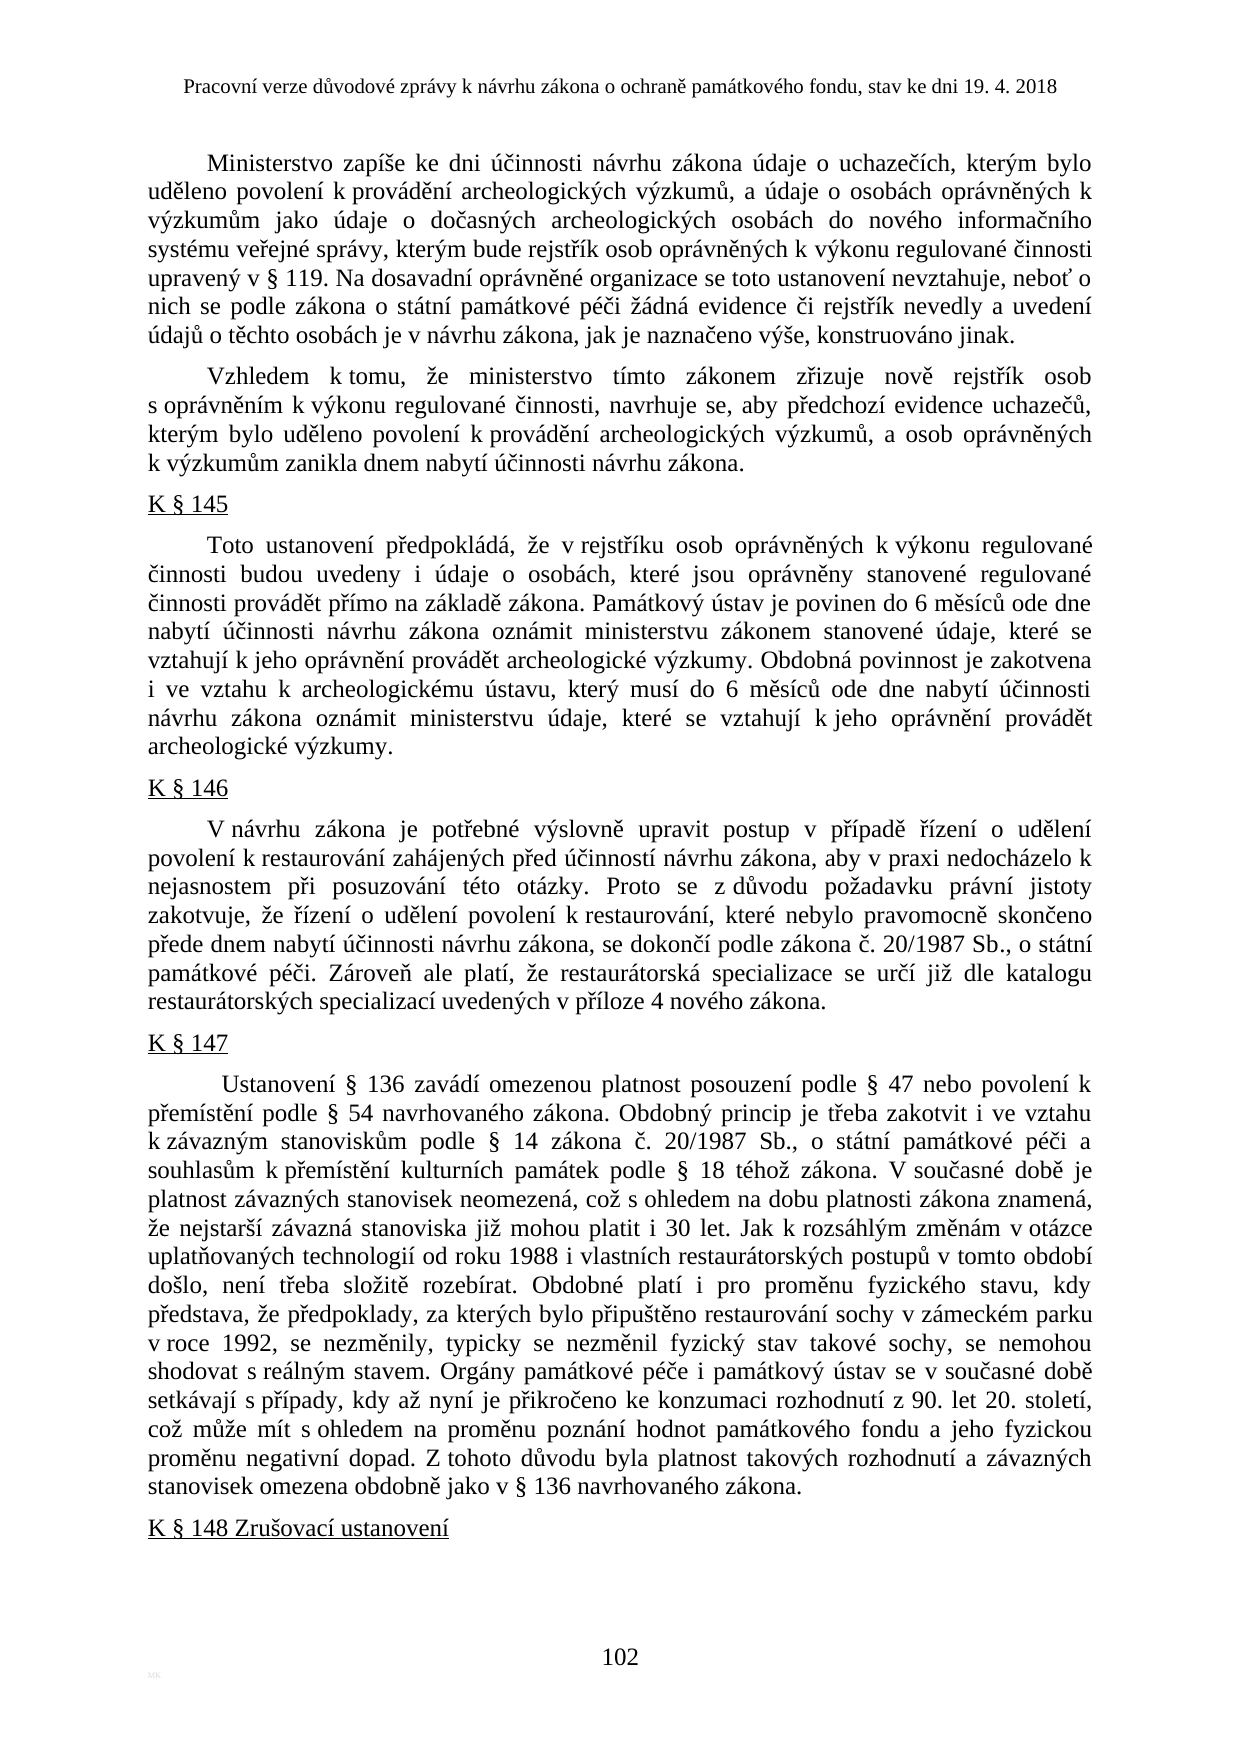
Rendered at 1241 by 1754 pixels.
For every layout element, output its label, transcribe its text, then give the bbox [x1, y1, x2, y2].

text Vzhledem k tomu, že ministerstvo tímto zákonem zřizuje nově rejstřík osob s oprávněním k výkonu regulované činnosti, navrhuje se, aby předchozí evidence uchazečů, kterým bylo uděleno povolení k provádění archeologických výzkumů, a osob oprávněných k výzkumům zanikla dnem nabytí účinnosti návrhu zákona. [148, 361, 1093, 476]
text Ustanovení § 136 zavádí omezenou platnost posouzení podle § 47 nebo povolení k přemístění podle § 54 navrhovaného zákona. Obdobný princip je třeba zakotvit i ve vztahu k závazným stanoviskům podle § 14 zákona č. 20/1987 Sb., o státní památkové péči a souhlasům k přemístění kulturních památek podle § 18 téhož zákona. V současné době je platnost závazných stanovisek neomezená, což s ohledem na dobu platnosti zákona znamená, že nejstarší závazná stanoviska již mohou platit i 30 let. Jak k rozsáhlým změnám v otázce uplatňovaných technologií od roku 1988 i vlastních restaurátorských postupů v tomto období došlo, není třeba složitě rozebírat. Obdobné platí i pro proměnu fyzického stavu, kdy představa, že předpoklady, za kterých bylo připuštěno restaurování sochy v zámeckém parku v roce 1992, se nezměnily, typicky se nezměnil fyzický stav takové sochy, se nemohou shodovat s reálným stavem. Orgány památkové péče i památkový ústav se v současné době setkávají s případy, kdy až nyní je přikročeno ke konzumaci rozhodnutí z 90. let 20. století, což může mít s ohledem na proměnu poznání hodnot památkového fondu a jeho fyzickou proměnu negativní dopad. Z tohoto důvodu byla platnost takových rozhodnutí a závazných stanovisek omezena obdobně jako v § 136 navrhovaného zákona. [148, 1069, 1093, 1500]
text K § 147 [148, 1028, 1093, 1056]
text Ministerstvo zapíše ke dni účinnosti návrhu zákona údaje o uchazečích, kterým bylo uděleno povolení k provádění archeologických výzkumů, a údaje o osobách oprávněných k výzkumům jako údaje o dočasných archeologických osobách do nového informačního systému veřejné správy, kterým bude rejstřík osob oprávněných k výkonu regulované činnosti upravený v § 119. Na dosavadní oprávněné organizace se toto ustanovení nevztahuje, neboť o nich se podle zákona o státní památkové péči žádná evidence či rejstřík nevedly a uvedení údajů o těchto osobách je v návrhu zákona, jak je naznačeno výše, konstruováno jinak. [148, 148, 1093, 349]
text K § 146 [148, 773, 1093, 801]
text K § 145 [148, 489, 1093, 518]
text V návrhu zákona je potřebné výslovně upravit postup v případě řízení o udělení povolení k restaurování zahájených před účinností návrhu zákona, aby v praxi nedocházelo k nejasnostem při posuzování této otázky. Proto se z důvodu požadavku právní jistoty zakotvuje, že řízení o udělení povolení k restaurování, které nebylo pravomocně skončeno přede dnem nabytí účinnosti návrhu zákona, se dokončí podle zákona č. 20/1987 Sb., o státní památkové péči. Zároveň ale platí, že restaurátorská specializace se určí již dle katalogu restaurátorských specializací uvedených v příloze 4 nového zákona. [148, 814, 1093, 1015]
text K § 148 Zrušovací ustanovení [148, 1513, 1093, 1541]
text Toto ustanovení předpokládá, že v rejstříku osob oprávněných k výkonu regulované činnosti budou uvedeny i údaje o osobách, které jsou oprávněny stanovené regulované činnosti provádět přímo na základě zákona. Památkový ústav je povinen do 6 měsíců ode dne nabytí účinnosti návrhu zákona oznámit ministerstvu zákonem stanovené údaje, které se vztahují k jeho oprávnění provádět archeologické výzkumy. Obdobná povinnost je zakotvena i ve vztahu k archeologickému ústavu, který musí do 6 měsíců ode dne nabytí účinnosti návrhu zákona oznámit ministerstvu údaje, které se vztahují k jeho oprávnění provádět archeologické výzkumy. [148, 530, 1093, 760]
